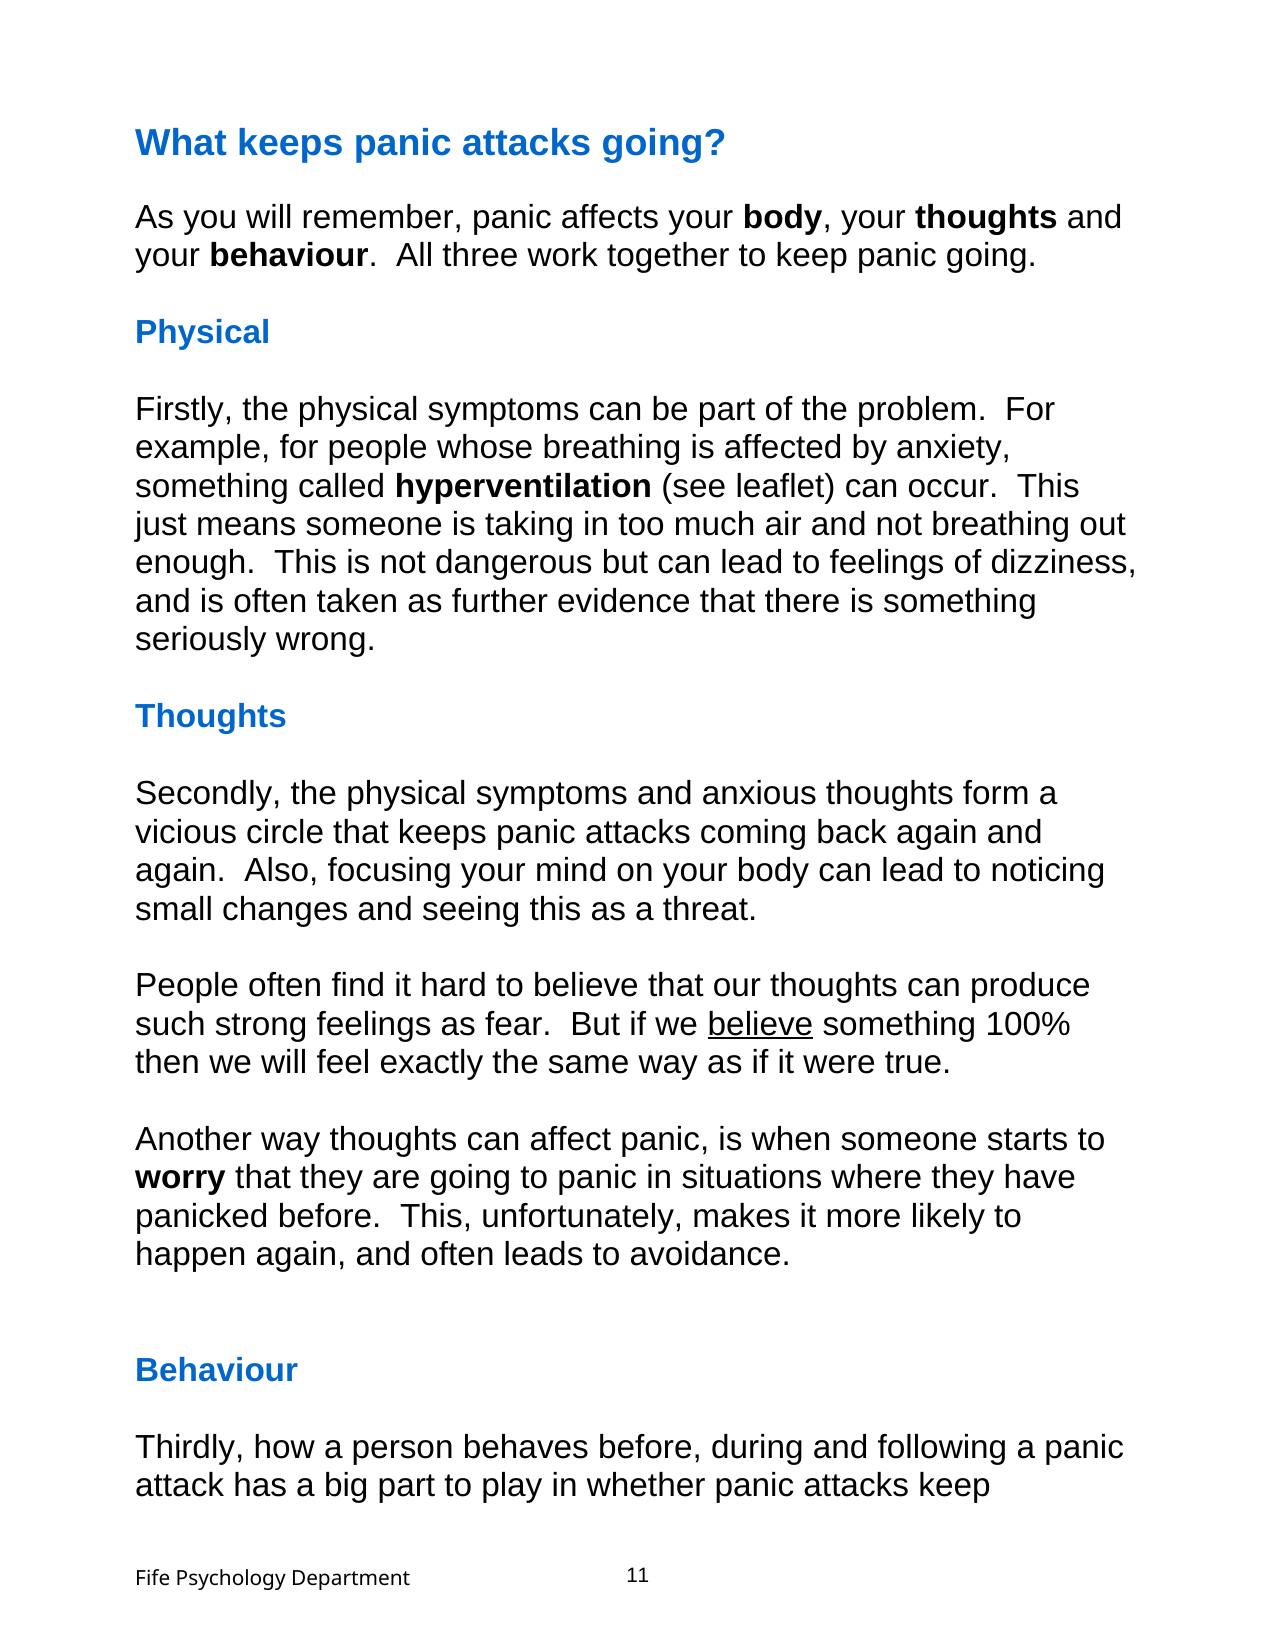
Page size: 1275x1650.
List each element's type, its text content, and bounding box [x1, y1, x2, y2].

text Physical [135, 312, 1140, 350]
text Behaviour [135, 1350, 1140, 1388]
text Secondly, the physical symptoms and anxious thoughts form a vicious circle that keeps panic attacks coming back again and again. Also, focusing your mind on your body can lead to noticing small changes and seeing this as a threat. [135, 773, 1140, 927]
text Firstly, the physical symptoms can be part of the problem. For example, for people whose breathing is affected by anxiety, something called hyperventilation (see leaflet) can occur. This just means someone is taking in too much air and not breathing out enough. This is not dangerous but can lead to feelings of dizziness, and is often taken as further evidence that there is something seriously wrong. [135, 389, 1140, 658]
text People often find it hard to believe that our thoughts can produce such strong feelings as fear. But if we believe something 100% then we will feel exactly the same way as if it were true. [135, 965, 1140, 1081]
text As you will remember, panic affects your body, your thoughts and your behaviour. All three work together to keep panic going. [135, 197, 1140, 273]
text Thoughts [135, 696, 1140, 735]
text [135, 1427, 1140, 1503]
text What keeps panic attacks going? [135, 120, 1140, 163]
text Another way thoughts can affect panic, is when someone starts to worry that they are going to panic in situations where they have panicked before. This, unfortunately, makes it more likely to happen again, and often leads to avoidance. [135, 1119, 1140, 1273]
